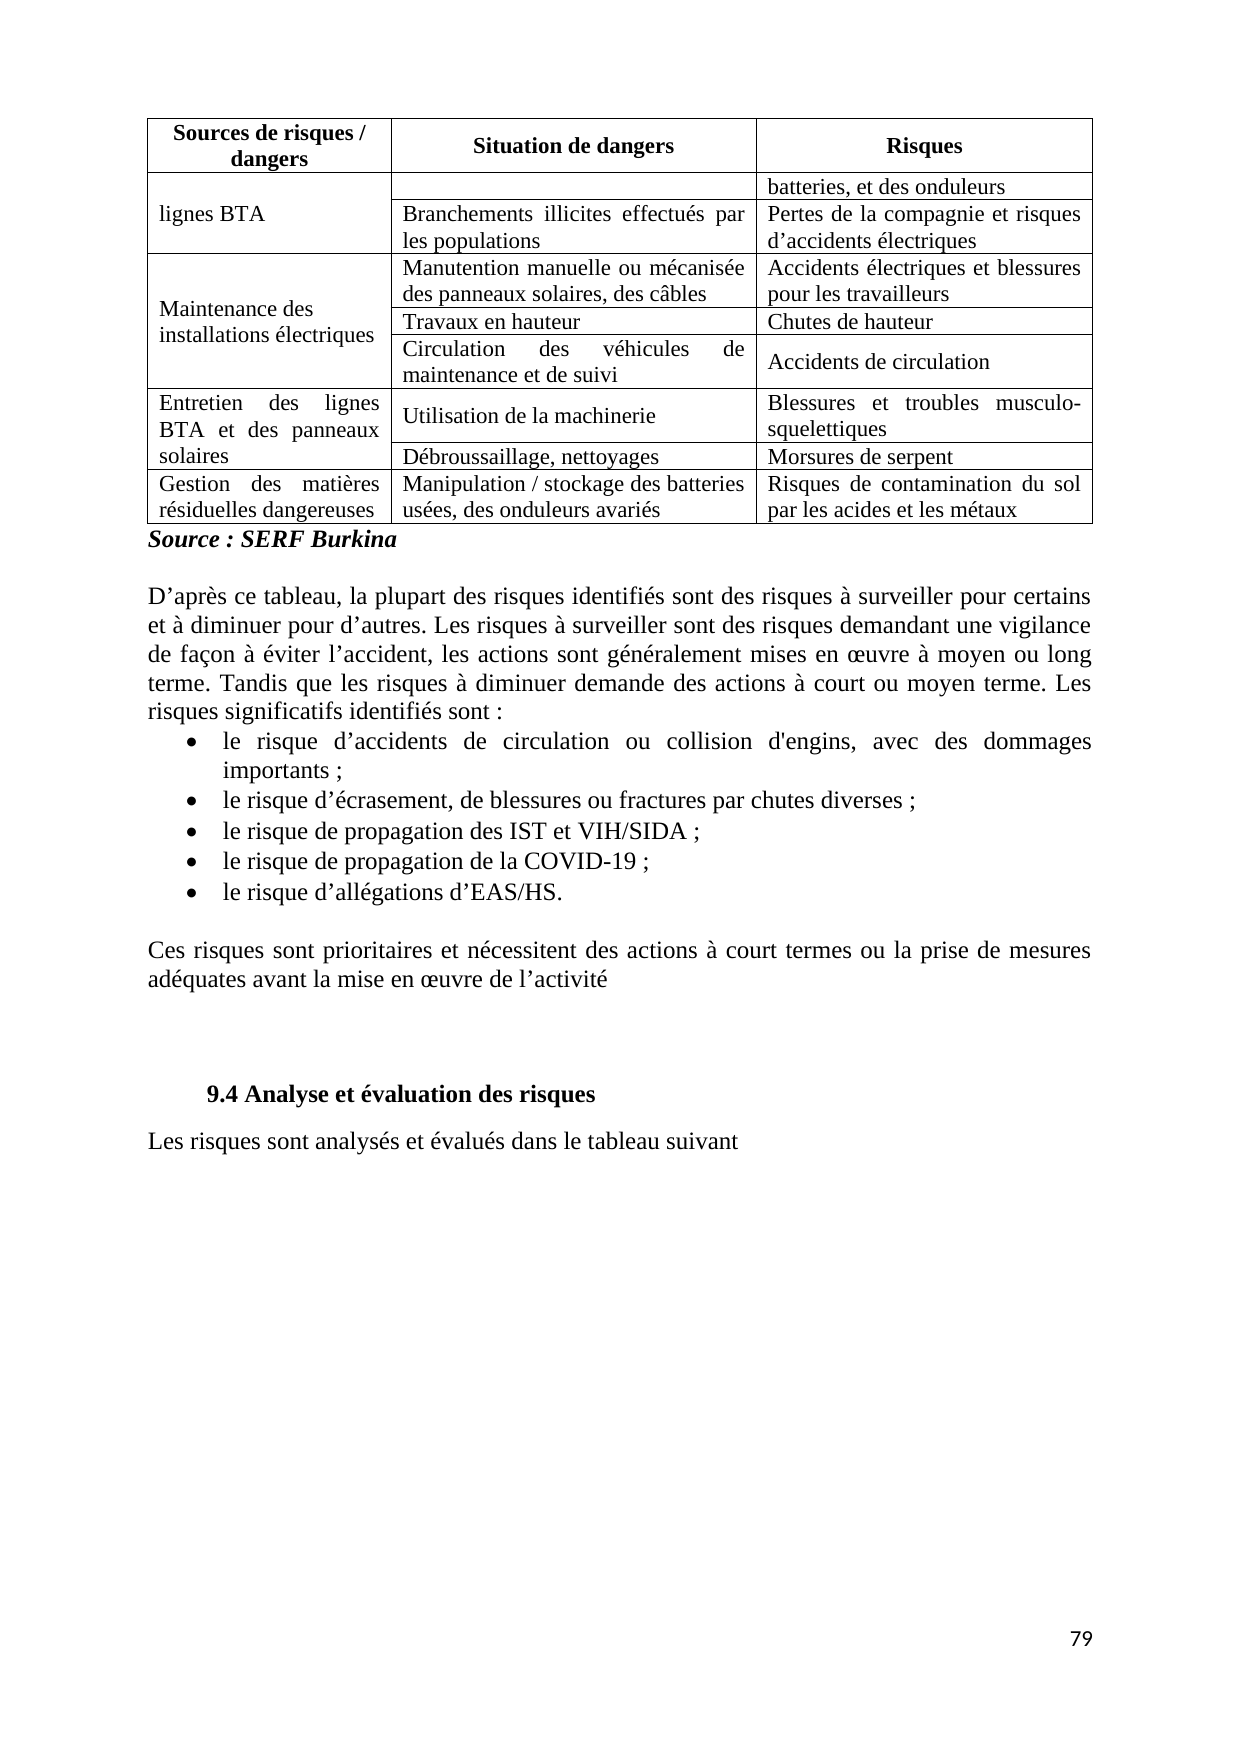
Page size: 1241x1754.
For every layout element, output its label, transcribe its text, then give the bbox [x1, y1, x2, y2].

table_cell Utilisation de la machinerie [392, 389, 756, 442]
table_cell Travaux en hauteur [392, 308, 756, 334]
table_cell Branchements illicites effectués par les populations [392, 200, 756, 253]
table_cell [148, 173, 391, 253]
table_cell Pertes de la compagnie et risques d’accidents électriques [757, 200, 1092, 253]
table_cell Morsures de serpent [757, 443, 1092, 469]
table_cell Manipulation / stockage des batteries usées, des onduleurs avariés [392, 470, 756, 523]
table_header Situation de dangers [392, 119, 756, 172]
list le risque de propagation des IST et VIH/SIDA ; [185, 815, 1093, 845]
table_cell Accidents électriques et blessures pour les travailleurs [757, 254, 1092, 307]
table_cell Accidents de circulation [757, 335, 1092, 388]
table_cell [392, 173, 756, 199]
text Les risques sont analysés et évalués dans le tableau suivant [148, 1126, 1093, 1155]
list le risque d’accidents de circulation ou collision d'engins, avec des dommages importants ; [185, 725, 1093, 784]
table_cell Risques de contamination du sol par les acides et les métaux [757, 470, 1092, 523]
list le risque d’allégations d’EAS/HS. [185, 876, 1093, 906]
table_cell Manutention manuelle ou mécanisée des panneaux solaires, des câbles [392, 254, 756, 307]
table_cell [757, 173, 1092, 199]
table_cell Débroussaillage, nettoyages [392, 443, 756, 469]
table_cell Circulation des véhicules de maintenance et de suivi [392, 335, 756, 388]
table_header Risques [757, 119, 1092, 172]
text Source : SERF Burkina [148, 524, 1093, 553]
subtitle 9.4 Analyse et évaluation des risques [207, 1079, 1093, 1108]
table_cell Gestion des matières résiduelles dangereuses [148, 470, 391, 523]
list le risque de propagation de la COVID-19 ; [185, 845, 1093, 876]
table_cell Maintenance des installations électriques [148, 254, 391, 388]
list le risque d’écrasement, de blessures ou fractures par chutes diverses ; [185, 784, 1093, 815]
table_header Sources de risques / dangers [148, 119, 391, 172]
text Ces risques sont prioritaires et nécessitent des actions à court termes ou la prise de mesures adéquates avant la mise en œuvre de l’activité [148, 935, 1093, 993]
text D’après ce tableau, la plupart des risques identifiés sont des risques à surveiller pour certains et à diminuer pour d’autres. Les risques à surveiller sont des risques demandant une vigilance de façon à éviter l’accident, les actions sont généralement mises en œuvre à moyen ou long terme. Tandis que les risques à diminuer demande des actions à court ou moyen terme. Les risques significatifs identifiés sont : [148, 581, 1093, 725]
table_cell Entretien des lignes BTA et des panneaux solaires [148, 389, 391, 469]
table_cell Blessures et troubles musculo-squelettiques [757, 389, 1092, 442]
table_cell Chutes de hauteur [757, 308, 1092, 334]
